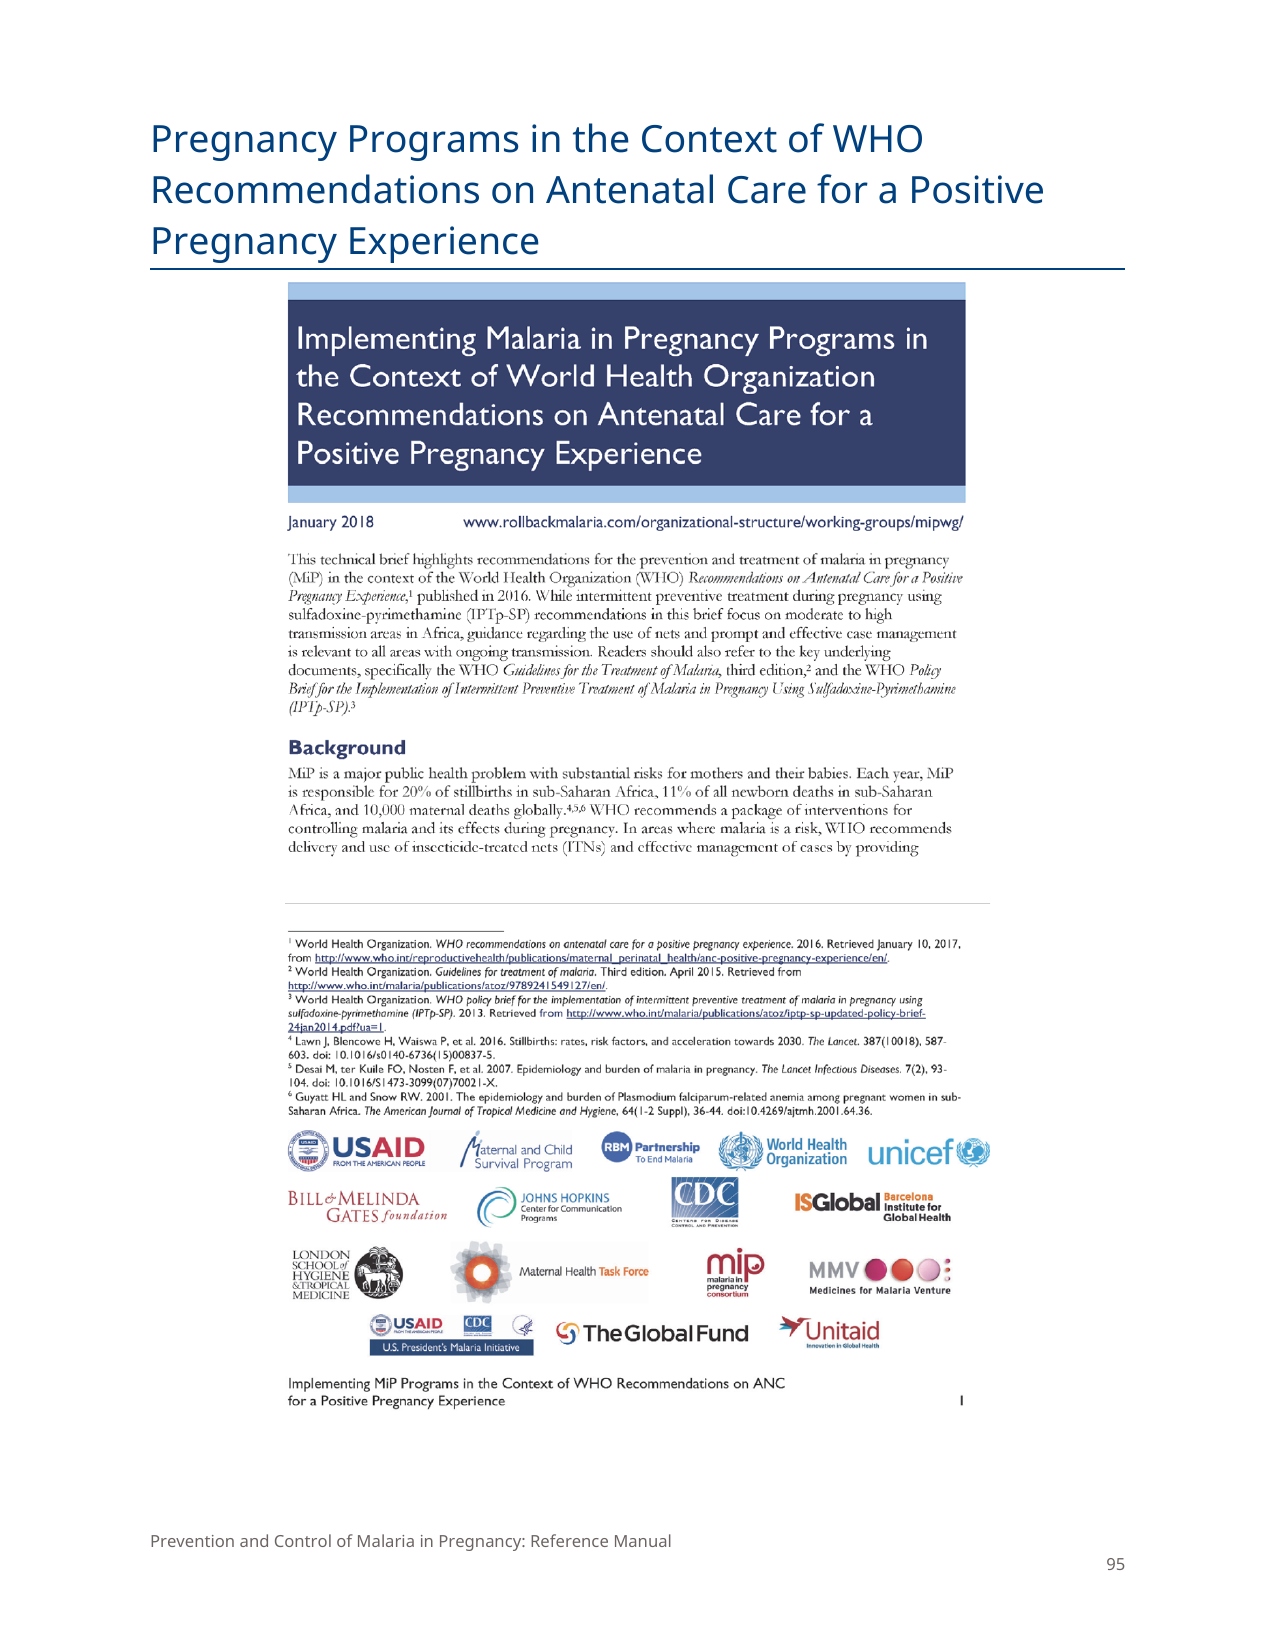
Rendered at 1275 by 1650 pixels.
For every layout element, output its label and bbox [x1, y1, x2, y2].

picture [285, 282, 991, 1411]
title [150, 112, 1125, 268]
